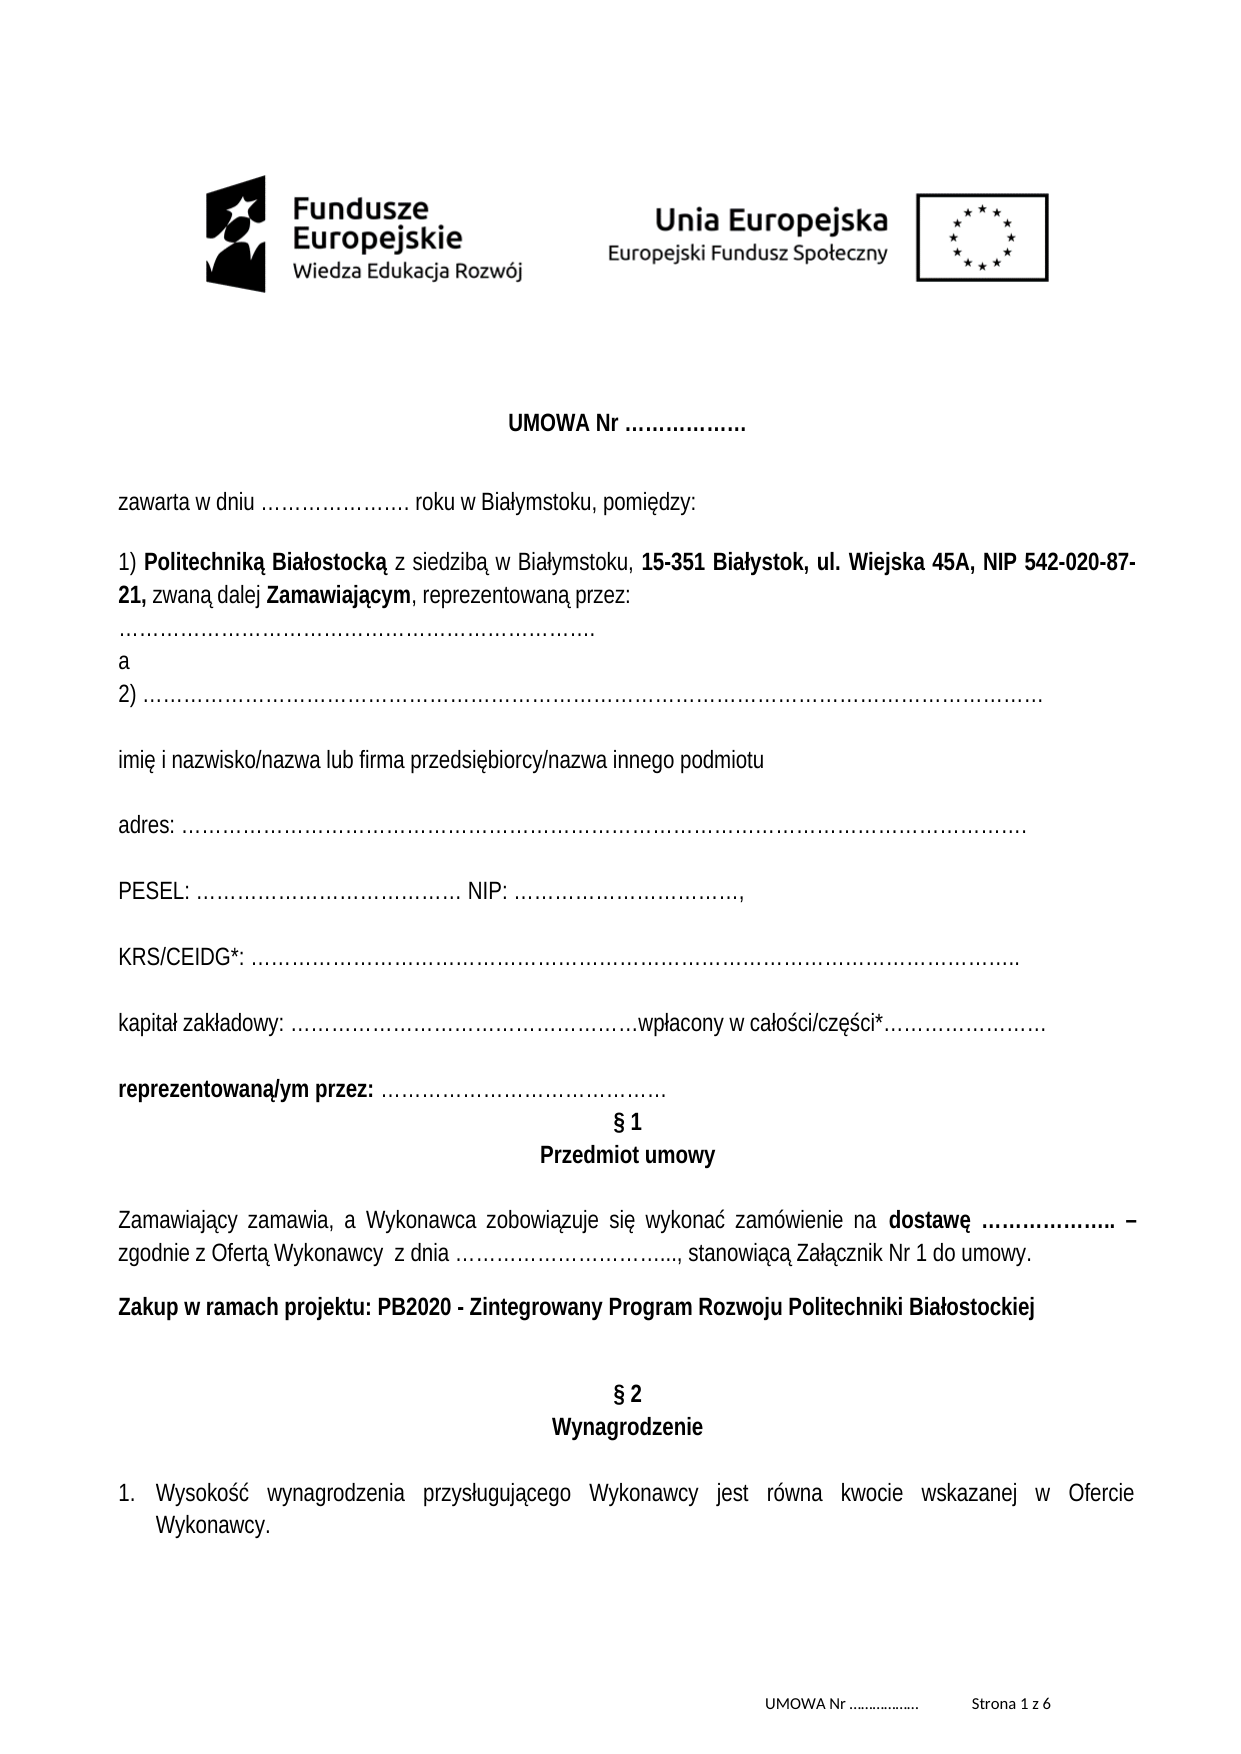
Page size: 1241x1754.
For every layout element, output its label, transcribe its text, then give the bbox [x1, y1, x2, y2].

text PESEL: ………………………………… NIP: ……………………………, [118, 876, 1137, 905]
text Zamawiający zamawia, a Wykonawca zobowiązuje się wykonać zamówienie na dostawę ……………….. – zgodnie z Ofertą Wykonawcy z dnia …………………………..., stanowiącą Załącznik Nr 1 do umowy. [118, 1206, 1137, 1267]
text Wynagrodzenie [118, 1412, 1137, 1440]
subtitle UMOWA Nr ……………… [118, 408, 1137, 437]
text ……………………………………………………………. [118, 613, 1137, 642]
text kapitał zakładowy: ……………………………………………wpłacony w całości/części*…………………… [118, 1008, 1137, 1037]
text a [118, 646, 1137, 674]
text adres: ……………………………………………………………………………………………………………. [118, 811, 1137, 839]
text imię i nazwisko/nazwa lub firma przedsiębiorcy/nazwa innego podmiotu [118, 745, 1137, 773]
text Zakup w ramach projektu: PB2020 - Zintegrowany Program Rozwoju Politechniki Białostockiej [118, 1292, 1137, 1321]
text 1) Politechniką Białostocką z siedzibą w Białymstoku, 15-351 Białystok, ul. Wiejska 45A, NIP 542-020-87-21, zwaną dalej Zamawiającym, reprezentowaną przez: [118, 547, 1137, 609]
text Przedmiot umowy [118, 1140, 1137, 1168]
text § 2 [118, 1379, 1137, 1407]
text zawarta w dniu …………………. roku w Białymstoku, pomiędzy: [118, 487, 1137, 515]
list Wysokość wynagrodzenia przysługującego Wykonawcy jest równa kwocie wskazanej w Ofercie Wykonawcy. [118, 1478, 1137, 1539]
text § 1 [118, 1107, 1137, 1135]
text 2) …………………………………………………………………………………………………………………… [118, 679, 1137, 707]
picture [177, 146, 1078, 322]
text KRS/CEIDG*: ………………………………………………………………………………………………….. [118, 942, 1137, 971]
text reprezentowaną/ym przez: …………………………………… [118, 1074, 1137, 1102]
